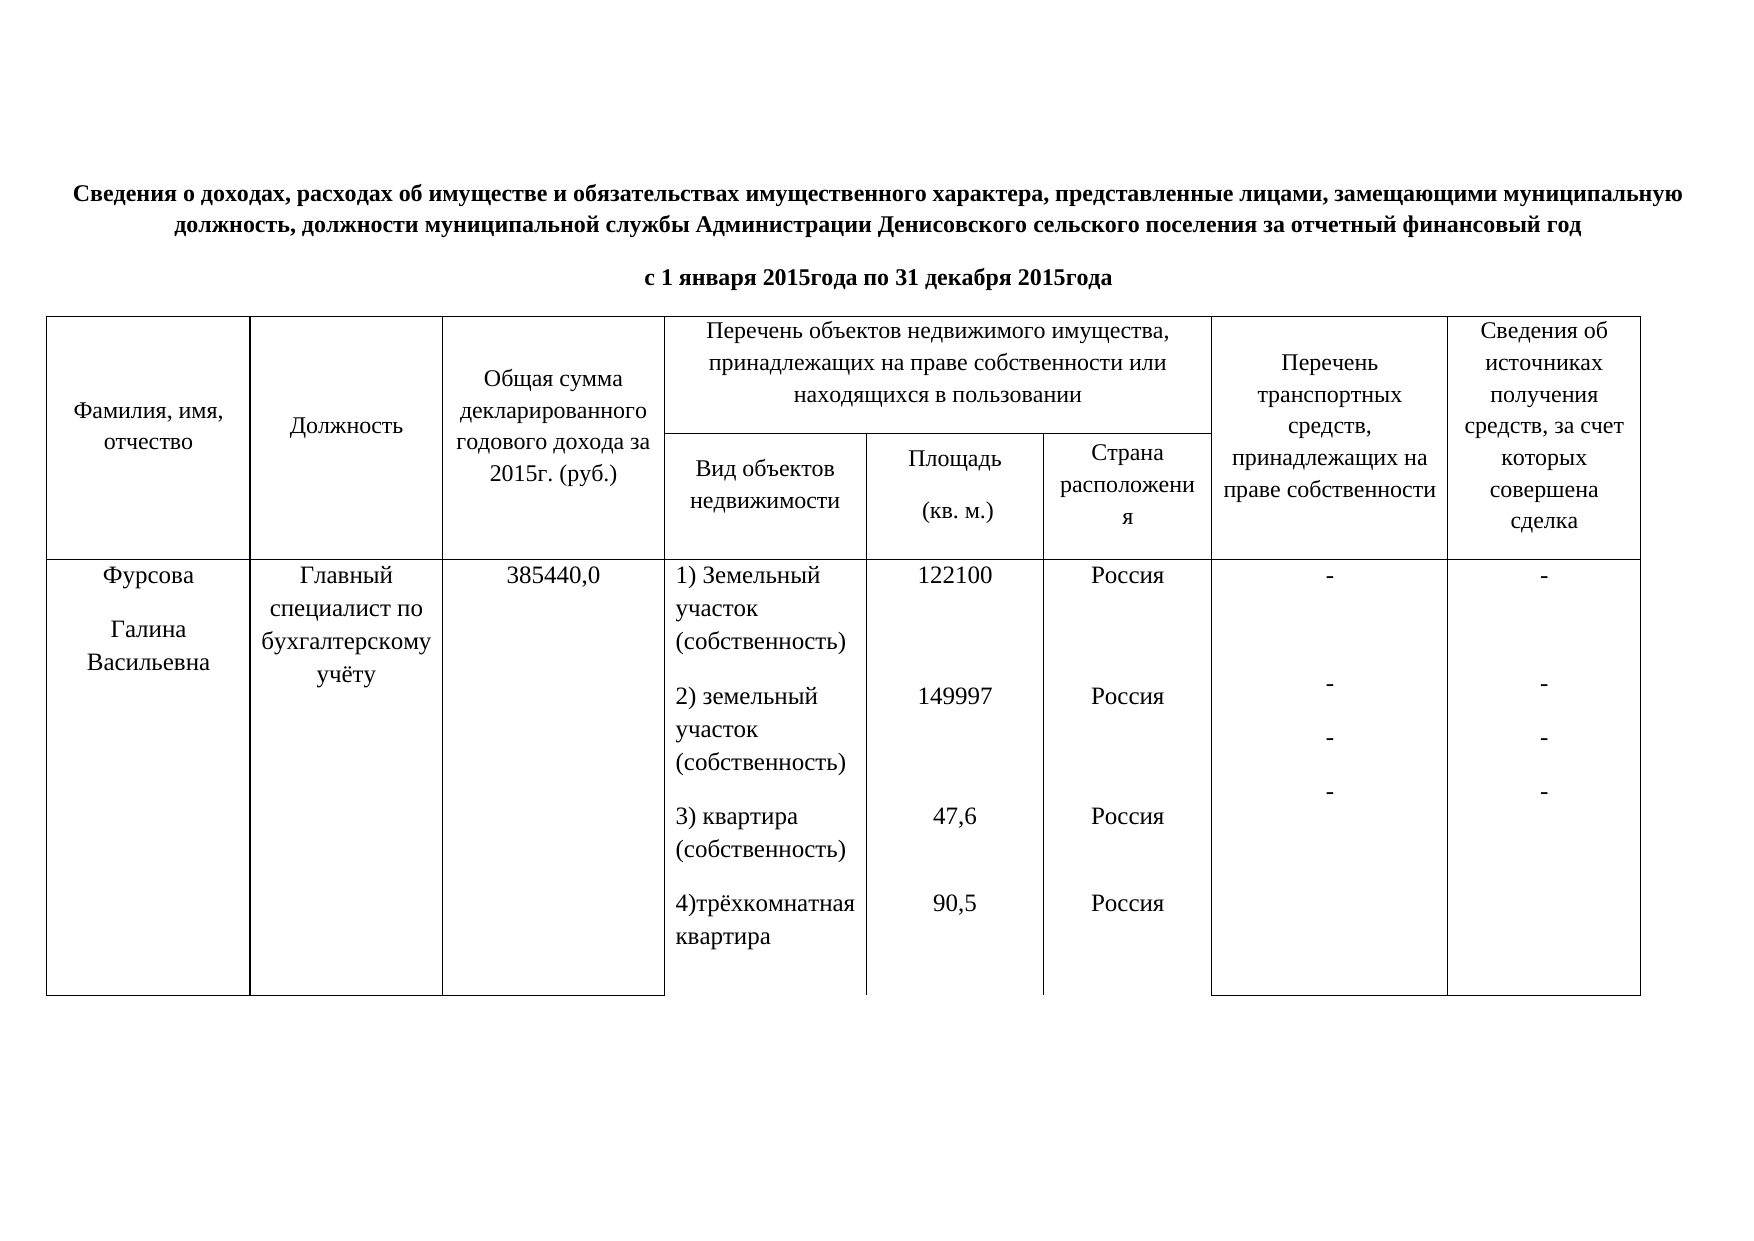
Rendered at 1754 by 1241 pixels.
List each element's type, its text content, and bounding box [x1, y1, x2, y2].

table_cell - - - - [1448, 560, 1640, 995]
table_header Должность [251, 317, 442, 559]
table_cell Россия [1044, 801, 1211, 888]
table_cell 47,6 [867, 801, 1043, 888]
table_header Сведения об источниках получения средств, за счет которых совершена сделка [1448, 317, 1640, 559]
table_header Общая сумма декларированного годового дохода за 2015г. (руб.) [443, 317, 664, 559]
table_cell Россия [1044, 680, 1211, 801]
table_cell Фурсова Галина Васильевна [47, 560, 249, 995]
table_cell Россия [1044, 560, 1211, 680]
text Сведения о доходах, расходах об имуществе и обязательствах имущественного характера, представленные лицами, замещающими муниципальную должность, должности муниципальной службы Администрации Денисовского сельского поселения за отчетный финансовый год [59, 179, 1698, 238]
table_cell Главный специалист по бухгалтерскому учёту [251, 560, 442, 995]
table_cell Страна расположения [1044, 434, 1211, 559]
table_header Перечень транспортных средств, принадлежащих на праве собственности [1212, 317, 1447, 559]
table_cell Россия [1044, 888, 1211, 995]
table_cell Вид объектов недвижимости [665, 434, 866, 559]
table_cell 149997 [867, 680, 1043, 801]
text с 1 января 2015года по 31 декабря 2015года [59, 263, 1698, 291]
table_cell 2) земельный участок (собственность) [665, 680, 866, 801]
table_cell - - - - [1212, 560, 1447, 995]
table_cell 4)трёхкомнатная квартира [665, 888, 866, 995]
table_cell Площадь (кв. м.) [867, 434, 1043, 559]
table_cell 385440,0 [443, 560, 664, 995]
table_cell 90,5 [867, 888, 1043, 995]
table_cell 1) Земельный участок (собственность) [665, 560, 866, 680]
table_cell 3) квартира (собственность) [665, 801, 866, 888]
table_cell 122100 [867, 560, 1043, 680]
table_header Фамилия, имя, отчество [47, 317, 249, 559]
table_header Перечень объектов недвижимого имущества, принадлежащих на праве собственности или находящихся в пользовании [665, 317, 1211, 433]
